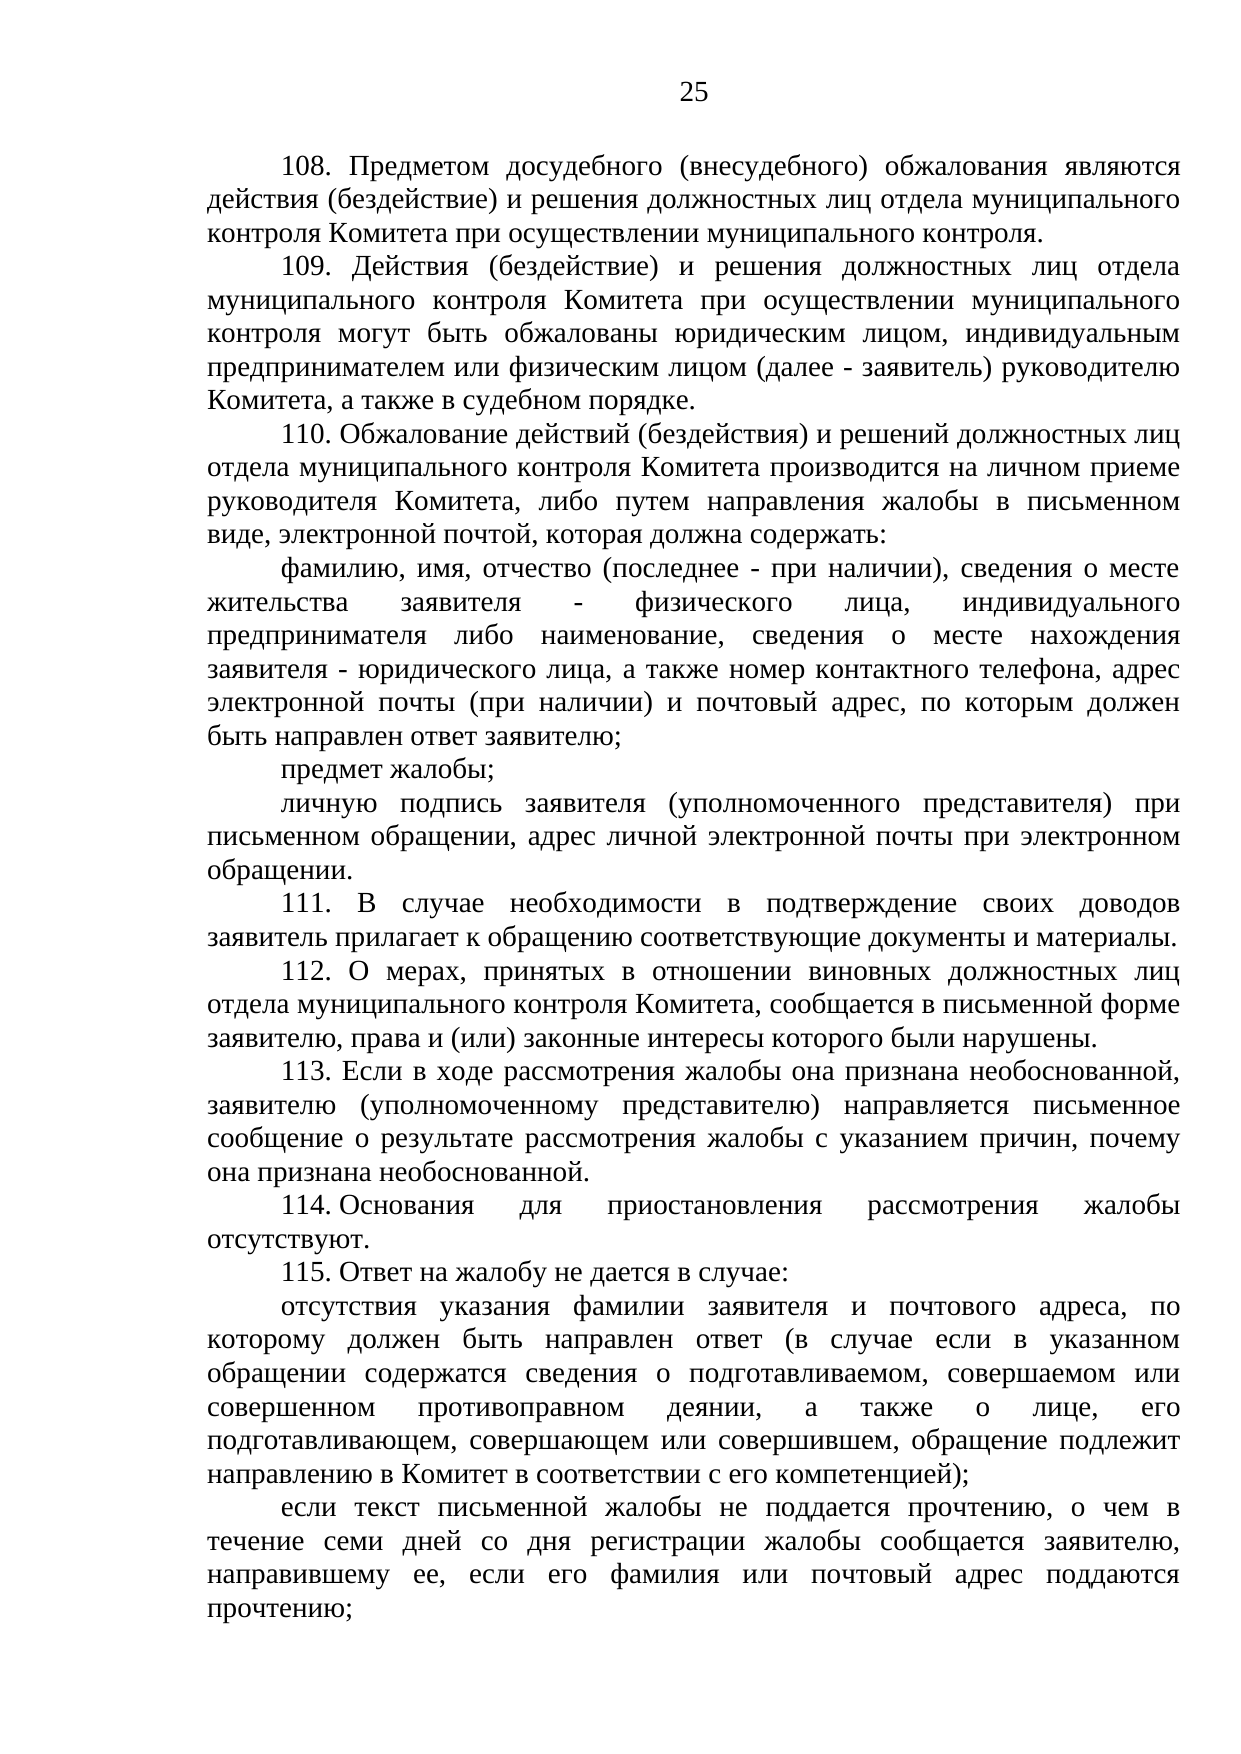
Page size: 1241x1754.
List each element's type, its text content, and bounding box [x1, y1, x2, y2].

text предмет жалобы; [207, 751, 1181, 785]
text фамилию, имя, отчество (последнее - при наличии), сведения о месте жительства заявителя - физического лица, индивидуального предпринимателя либо наименование, сведения о месте нахождения заявителя - юридического лица, а также номер контактного телефона, адрес электронной почты (при наличии) и почтовый адрес, по которым должен быть направлен ответ заявителю; [207, 550, 1181, 751]
text 111. В случае необходимости в подтверждение своих доводов заявитель прилагает к обращению соответствующие документы и материалы. [207, 886, 1181, 953]
text 114. Основания для приостановления рассмотрения жалобы отсутствуют. [207, 1187, 1181, 1254]
text если текст письменной жалобы не поддается прочтению, о чем в течение семи дней со дня регистрации жалобы сообщается заявителю, направившему ее, если его фамилия или почтовый адрес поддаются прочтению; [207, 1489, 1181, 1623]
text 112. О мерах, принятых в отношении виновных должностных лиц отдела муниципального контроля Комитета, сообщается в письменной форме заявителю, права и (или) законные интересы которого были нарушены. [207, 953, 1181, 1053]
text 113. Если в ходе рассмотрения жалобы она признана необоснованной, заявителю (уполномоченному представителю) направляется письменное сообщение о результате рассмотрения жалобы с указанием причин, почему она признана необоснованной. [207, 1053, 1181, 1187]
text 109. Действия (бездействие) и решения должностных лиц отдела муниципального контроля Комитета при осуществлении муниципального контроля могут быть обжалованы юридическим лицом, индивидуальным предпринимателем или физическим лицом (далее - заявитель) руководителю Комитета, а также в судебном порядке. [207, 248, 1181, 416]
text 108. Предметом досудебного (внесудебного) обжалования являются действия (бездействие) и решения должностных лиц отдела муниципального контроля Комитета при осуществлении муниципального контроля. [207, 148, 1181, 248]
text 115. Ответ на жалобу не дается в случае: [207, 1254, 1181, 1288]
text 110. Обжалование действий (бездействия) и решений должностных лиц отдела муниципального контроля Комитета производится на личном приеме руководителя Комитета, либо путем направления жалобы в письменном виде, электронной почтой, которая должна содержать: [207, 416, 1181, 550]
text отсутствия указания фамилии заявителя и почтового адреса, по которому должен быть направлен ответ (в случае если в указанном обращении содержатся сведения о подготавливаемом, совершаемом или совершенном противоправном деянии, а также о лице, его подготавливающем, совершающем или совершившем, обращение подлежит направлению в Комитет в соответствии с его компетенцией); [207, 1288, 1181, 1489]
text личную подпись заявителя (уполномоченного представителя) при письменном обращении, адрес личной электронной почты при электронном обращении. [207, 785, 1181, 886]
